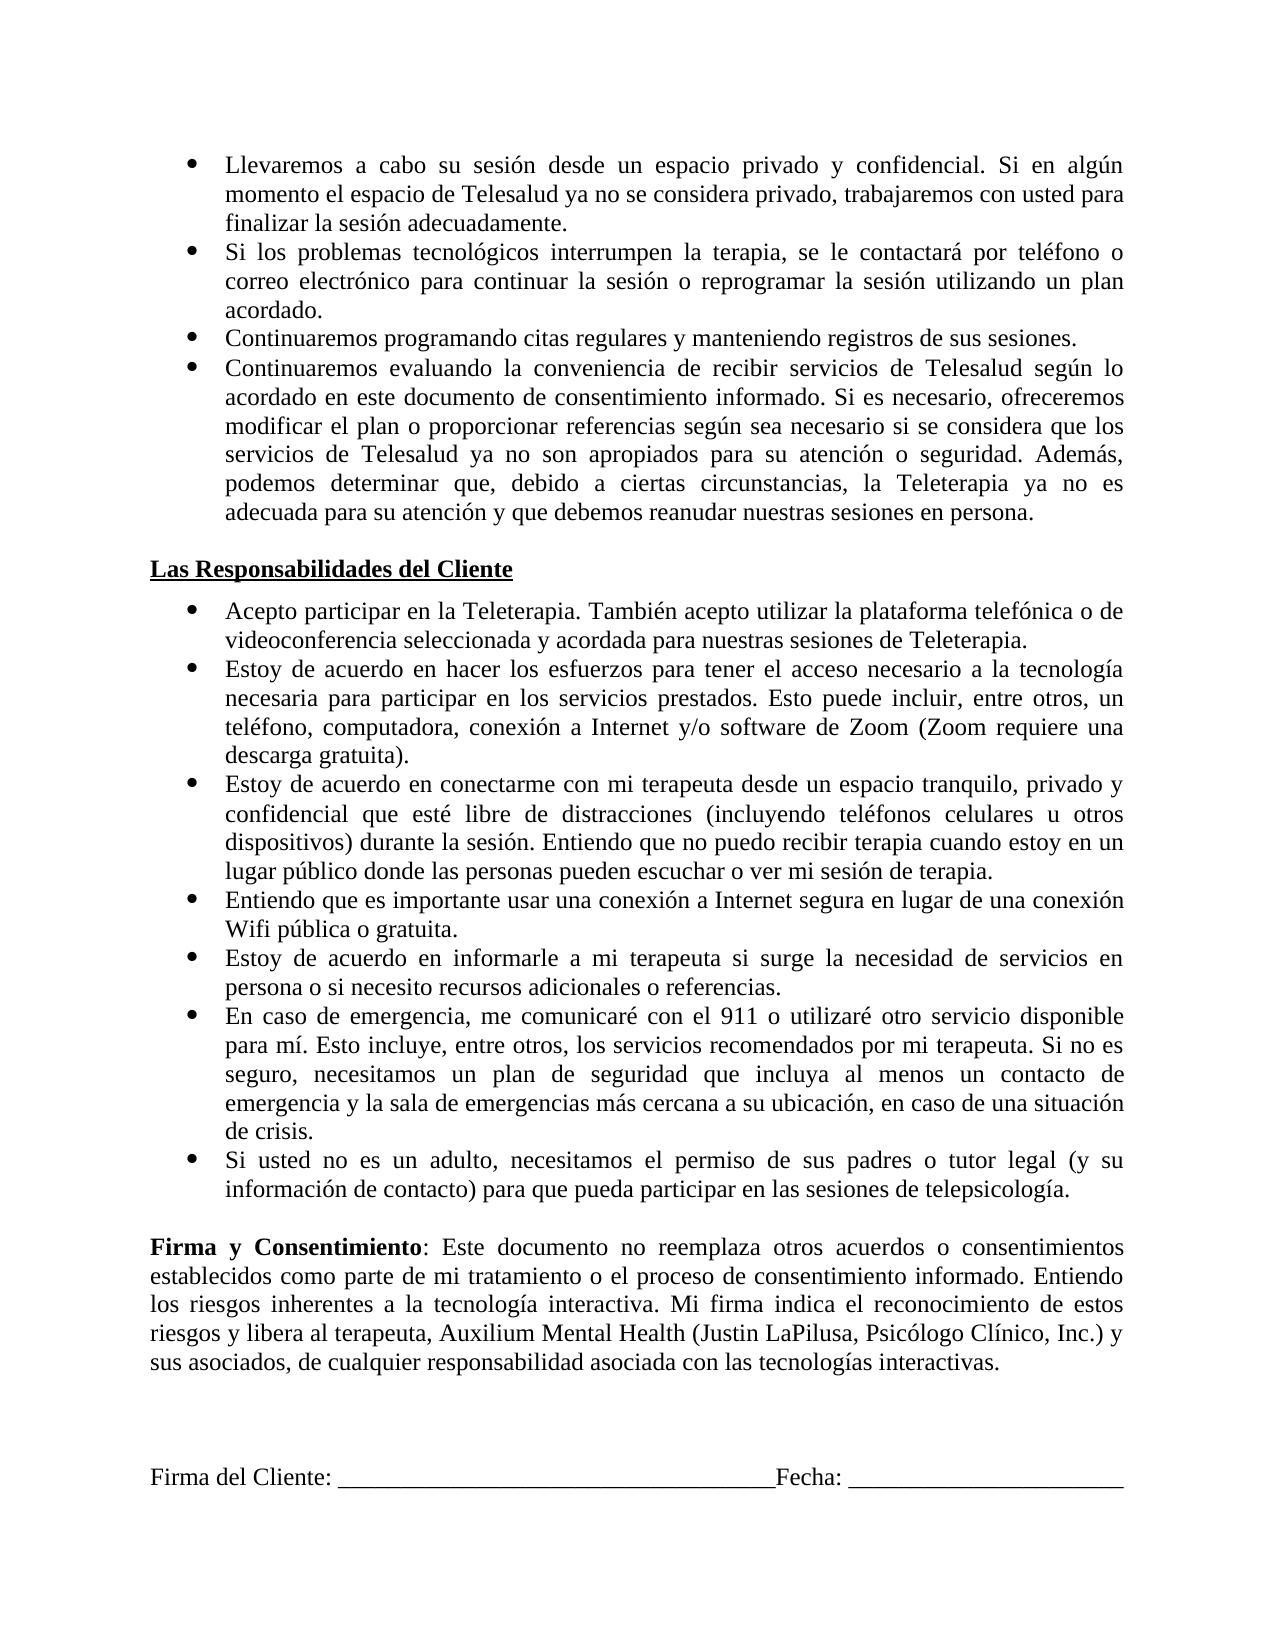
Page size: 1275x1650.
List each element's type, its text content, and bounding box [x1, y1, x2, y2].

list Si los problemas tecnológicos interrumpen la terapia, se le contactará por teléfono o correo electrónico para continuar la sesión o reprogramar la sesión utilizando un plan acordado. [187, 237, 1125, 323]
list Estoy de acuerdo en hacer los esfuerzos para tener el acceso necesario a la tecnología necesaria para participar en los servicios prestados. Esto puede incluir, entre otros, un teléfono, computadora, conexión a Internet y/o software de Zoom (Zoom requiere una descarga gratuita). [187, 654, 1125, 769]
list Estoy de acuerdo en conectarme con mi terapeuta desde un espacio tranquilo, privado y confidencial que esté libre de distracciones (incluyendo teléfonos celulares u otros dispositivos) durante la sesión. Entiendo que no puedo recibir terapia cuando estoy en un lugar público donde las personas pueden escuchar o ver mi sesión de terapia. [187, 769, 1125, 885]
list Acepto participar en la Teleterapia. También acepto utilizar la plataforma telefónica o de videoconferencia seleccionada y acordada para nuestras sesiones de Teleterapia. [187, 596, 1125, 654]
list Llevaremos a cabo su sesión desde un espacio privado y confidencial. Si en algún momento el espacio de Telesalud ya no se considera privado, trabajaremos con usted para finalizar la sesión adecuadamente. [187, 150, 1125, 237]
text Firma y Consentimiento: Este documento no reemplaza otros acuerdos o consentimientos establecidos como parte de mi tratamiento o el proceso de consentimiento informado. Entiendo los riesgos inherentes a la tecnología interactiva. Mi firma indica el reconocimiento de estos riesgos y libera al terapeuta, Auxilium Mental Health (Justin LaPilusa, Psicólogo Clínico, Inc.) y sus asociados, de cualquier responsabilidad asociada con las tecnologías interactivas. [150, 1232, 1125, 1376]
text Las Responsabilidades del Cliente [150, 554, 1125, 583]
list Entiendo que es importante usar una conexión a Internet segura en lugar de una conexión Wifi pública o gratuita. [187, 885, 1125, 943]
list Continuaremos programando citas regulares y manteniendo registros de sus sesiones. [187, 323, 1125, 353]
list Estoy de acuerdo en informarle a mi terapeuta si surge la necesidad de servicios en persona o si necesito recursos adicionales o referencias. [187, 943, 1125, 1001]
list Si usted no es un adulto, necesitamos el permiso de sus padres o tutor legal (y su información de contacto) para que pueda participar en las sesiones de telepsicología. [187, 1145, 1125, 1203]
text Firma del Cliente: ___________________________________Fecha: ______________________ [150, 1462, 1125, 1491]
list Continuaremos evaluando la conveniencia de recibir servicios de Telesalud según lo acordado en este documento de consentimiento informado. Si es necesario, ofreceremos modificar el plan o proporcionar referencias según sea necesario si se considera que los servicios de Telesalud ya no son apropiados para su atención o seguridad. Además, podemos determinar que, debido a ciertas circunstancias, la Teleterapia ya no es adecuada para su atención y que debemos reanudar nuestras sesiones en persona. [187, 353, 1125, 526]
list En caso de emergencia, me comunicaré con el 911 o utilizaré otro servicio disponible para mí. Esto incluye, entre otros, los servicios recomendados por mi terapeuta. Si no es seguro, necesitamos un plan de seguridad que incluya al menos un contacto de emergencia y la sala de emergencias más cercana a su ubicación, en caso de una situación de crisis. [187, 1001, 1125, 1145]
